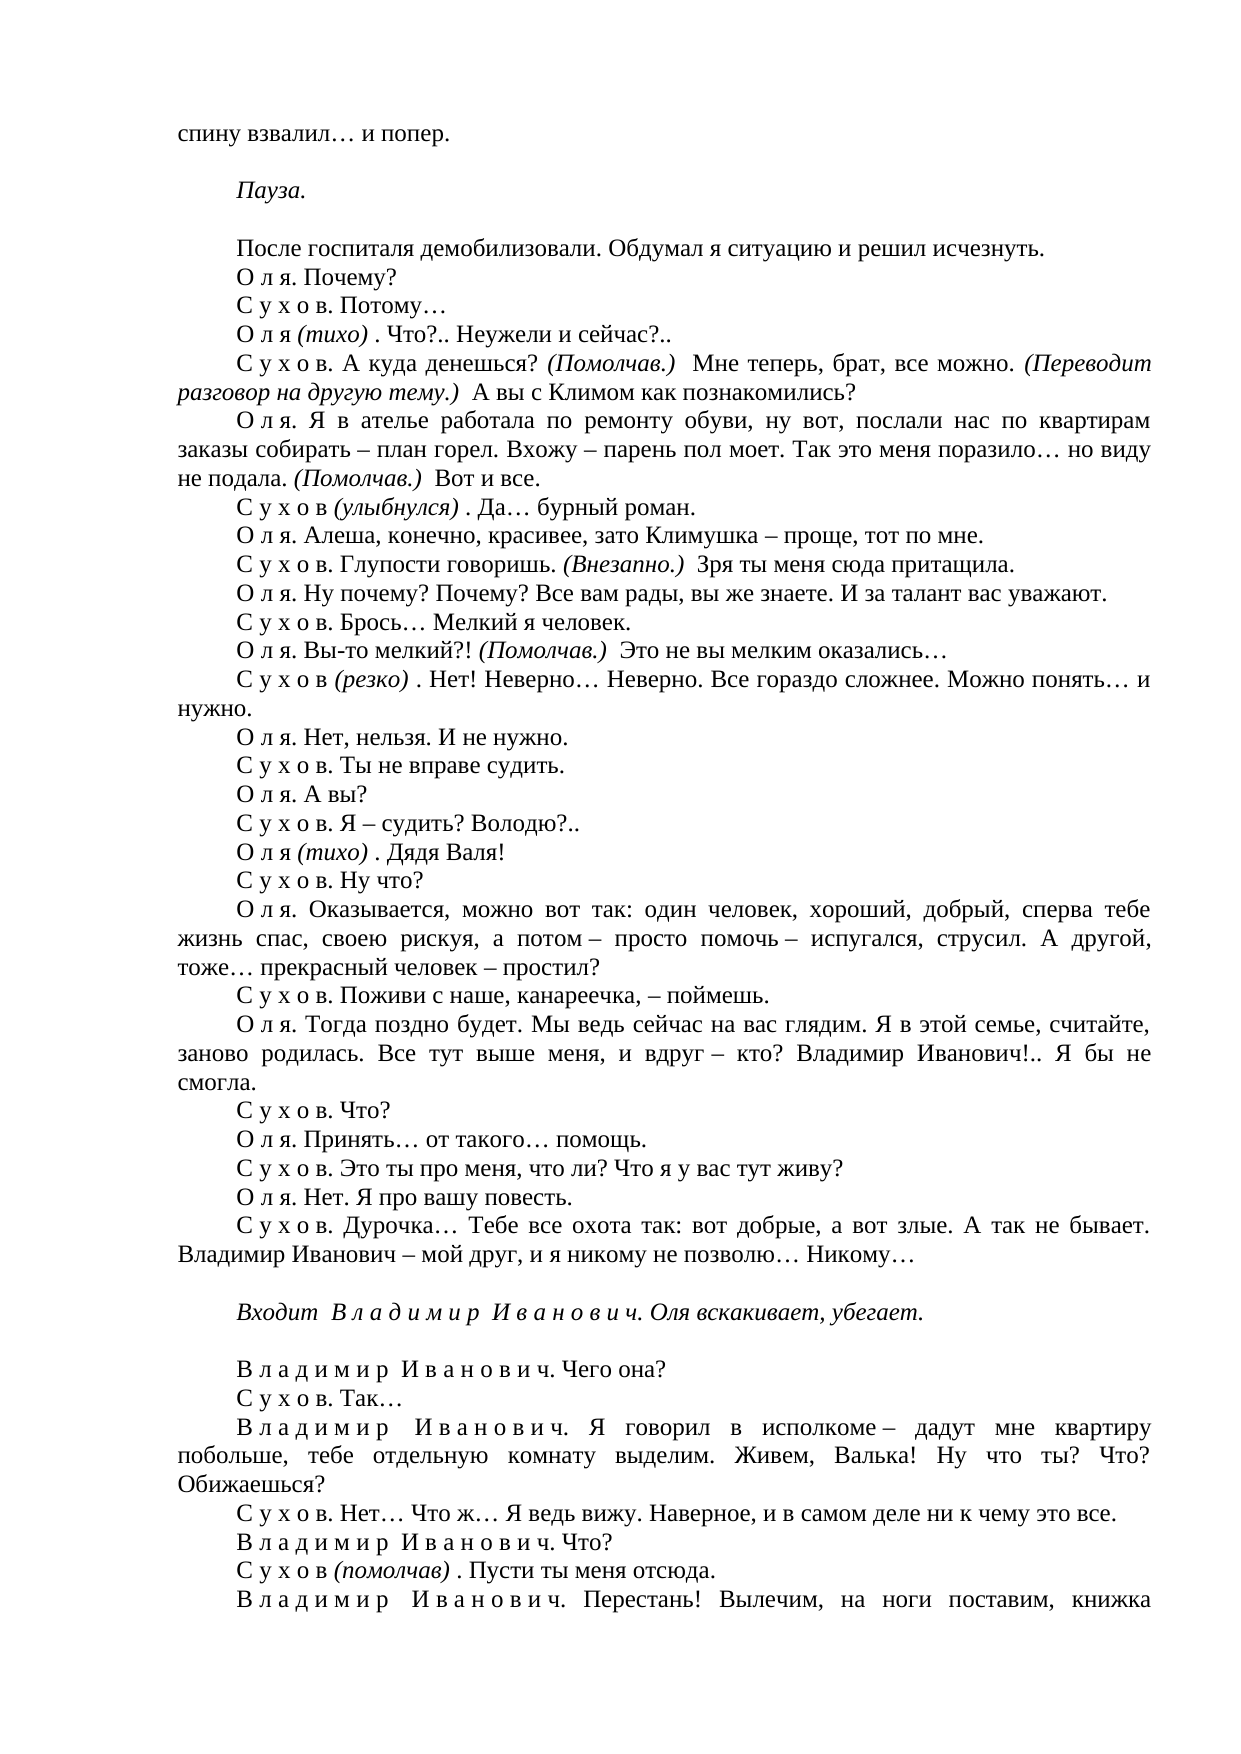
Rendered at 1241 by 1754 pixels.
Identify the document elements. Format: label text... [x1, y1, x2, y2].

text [177, 118, 1152, 147]
text С у х о в (резко) . Нет! Неверно… Неверно. Все гораздо сложнее. Можно понять… и нужно. [177, 664, 1152, 722]
text В л а д и м и р И в а н о в и ч. Чего она? [177, 1354, 1152, 1383]
text О л я (тихо) . Что?.. Неужели и сейчас?.. [177, 319, 1152, 348]
text С у х о в. Так… [177, 1383, 1152, 1412]
text В л а д и м и р И в а н о в и ч. Я говорил в исполкоме – дадут мне квартиру побольше, тебе отдельную комнату выделим. Живем, Валька! Ну что ты? Что? Обижаешься? [177, 1412, 1152, 1498]
text О л я. Алеша, конечно, красивее, зато Климушка – проще, тот по мне. [177, 521, 1152, 549]
text О л я. Ну почему? Почему? Все вам рады, вы же знаете. И за талант вас уважают. [177, 578, 1152, 607]
text С у х о в. Я – судить? Володю?.. [177, 808, 1152, 837]
text О л я. А вы? [177, 779, 1152, 808]
text С у х о в. А куда денешься? (Помолчав.) Мне теперь, брат, все можно. (Переводит разговор на другую тему.) А вы с Климом как познакомились? [177, 348, 1152, 406]
text После госпиталя демобилизовали. Обдумал я ситуацию и решил исчезнуть. [177, 233, 1152, 262]
text Пауза. [177, 176, 1152, 204]
text С у х о в (улыбнулся) . Да… бурный роман. [177, 492, 1152, 521]
text С у х о в. Дурочка… Тебе все охота так: вот добрые, а вот злые. А так не бывает. Владимир Иванович – мой друг, и я никому не позволю… Никому… [177, 1211, 1152, 1268]
text О л я. Нет, нельзя. И не нужно. [177, 722, 1152, 751]
text С у х о в. Нет… Что ж… Я ведь вижу. Наверное, и в самом деле ни к чему это все. [177, 1498, 1152, 1527]
text С у х о в. Потому… [177, 291, 1152, 319]
text С у х о в. Ты не вправе судить. [177, 751, 1152, 779]
text С у х о в. Поживи с наше, канареечка, – поймешь. [177, 981, 1152, 1009]
text О л я. Оказывается, можно вот так: один человек, хороший, добрый, сперва тебе жизнь спас, своею рискуя, а потом – просто помочь – испугался, струсил. А другой, тоже… прекрасный человек – простил? [177, 894, 1152, 981]
text С у х о в. Это ты про меня, что ли? Что я у вас тут живу? [177, 1153, 1152, 1182]
text С у х о в. Глупости говоришь. (Внезапно.) Зря ты меня сюда притащила. [177, 549, 1152, 578]
text О л я. Тогда поздно будет. Мы ведь сейчас на вас глядим. Я в этой семье, считайте, заново родилась. Все тут выше меня, и вдруг – кто? Владимир Иванович!.. Я бы не смогла. [177, 1009, 1152, 1096]
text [177, 1584, 1152, 1613]
text Входит В л а д и м и р И в а н о в и ч. Оля вскакивает, убегает. [177, 1297, 1152, 1326]
text С у х о в. Ну что? [177, 866, 1152, 894]
text С у х о в. Брось… Мелкий я человек. [177, 607, 1152, 636]
text О л я. Принять… от такого… помощь. [177, 1124, 1152, 1153]
text О л я. Вы-то мелкий?! (Помолчав.) Это не вы мелким оказались… [177, 636, 1152, 664]
text С у х о в (помолчав) . Пусти ты меня отсюда. [177, 1556, 1152, 1584]
text О л я. Я в ателье работала по ремонту обуви, ну вот, послали нас по квартирам заказы собирать – план горел. Вхожу – парень пол моет. Так это меня поразило… но виду не подала. (Помолчав.) Вот и все. [177, 406, 1152, 492]
text О л я. Нет. Я про вашу повесть. [177, 1182, 1152, 1211]
text В л а д и м и р И в а н о в и ч. Что? [177, 1527, 1152, 1556]
text О л я (тихо) . Дядя Валя! [177, 837, 1152, 866]
text С у х о в. Что? [177, 1096, 1152, 1124]
text О л я. Почему? [177, 262, 1152, 291]
